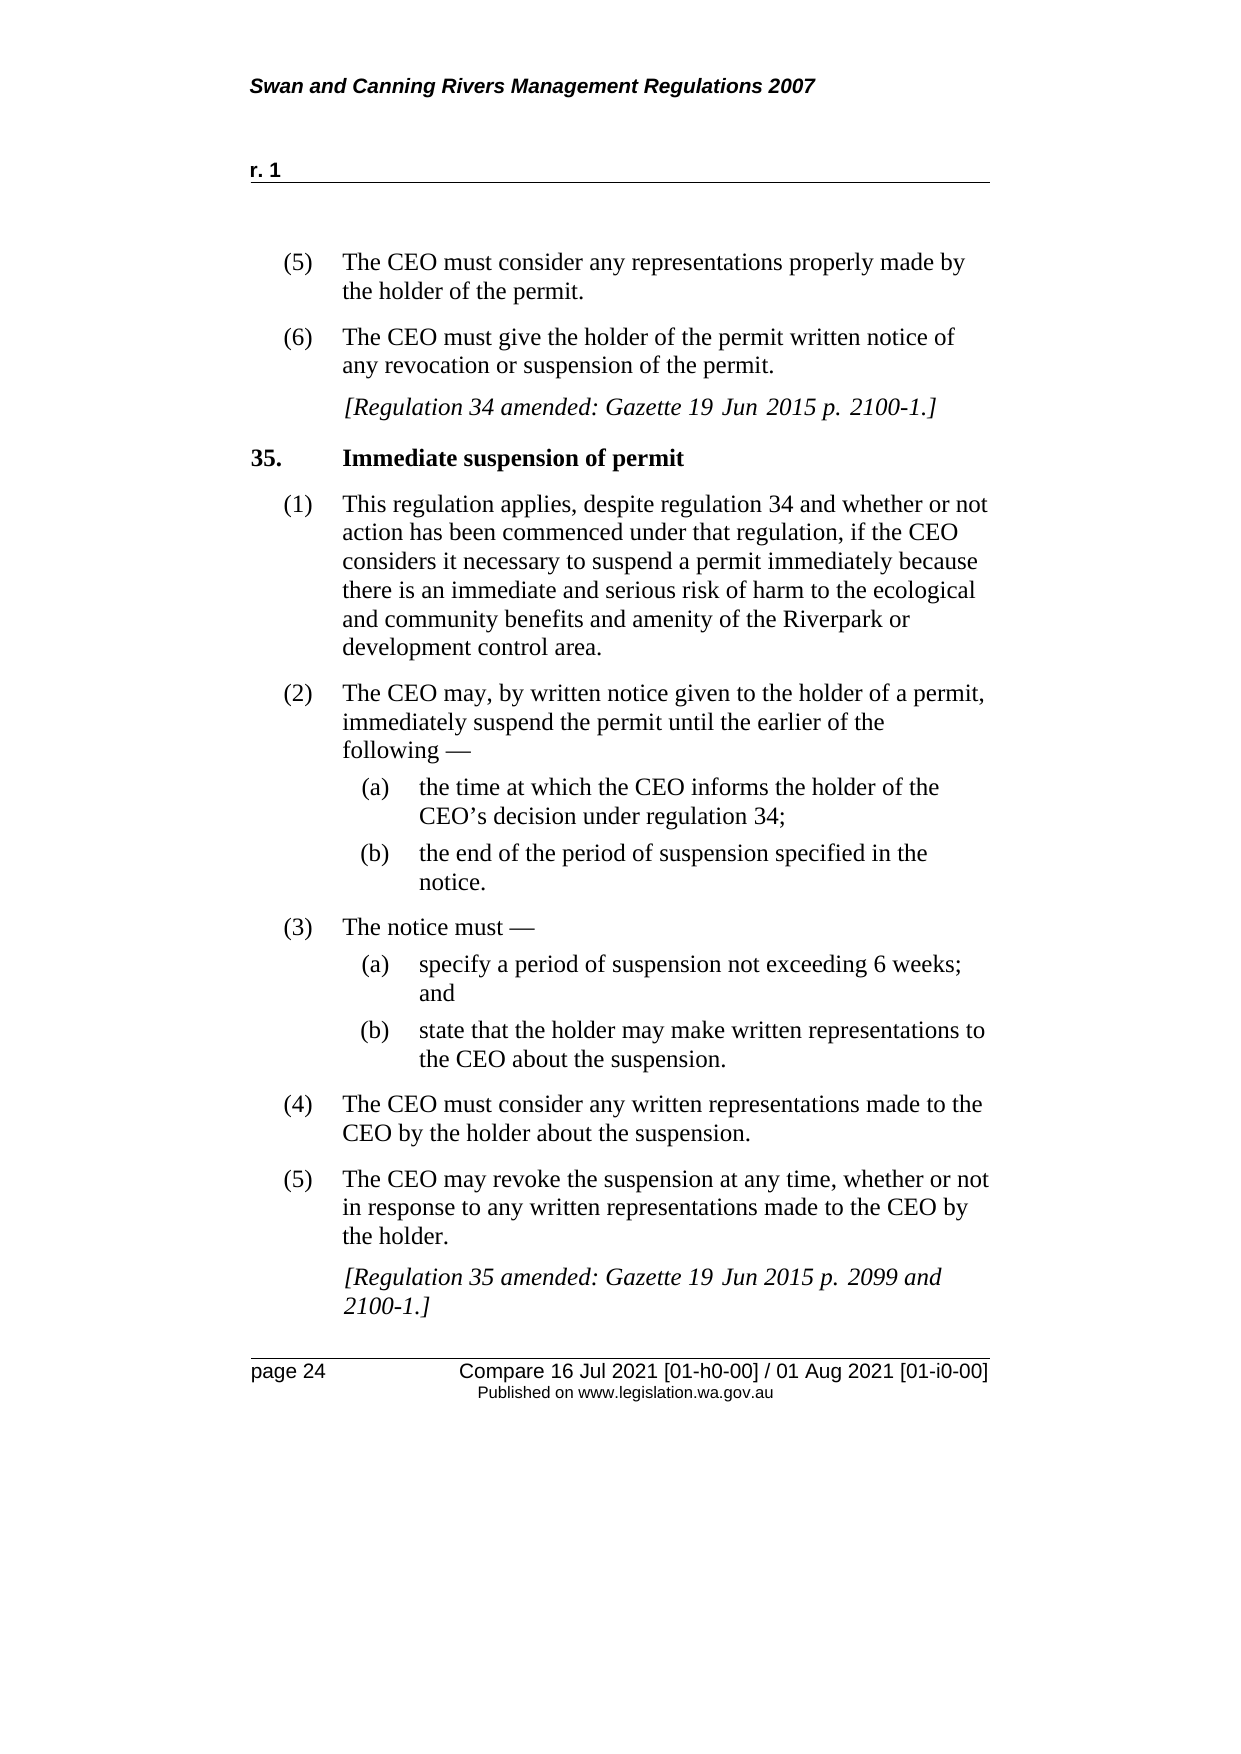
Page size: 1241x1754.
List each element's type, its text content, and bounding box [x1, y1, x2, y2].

text (5) The CEO must consider any representations properly made by the holder of the permit. [251, 247, 990, 305]
subtitle 35. Immediate suspension of permit [251, 443, 990, 472]
text (a) the time at which the CEO informs the holder of the CEO’s decision under regulation 34; [251, 772, 990, 830]
text (b) state that the holder may make written representations to the CEO about the suspension. [251, 1015, 990, 1073]
text [Regulation 35 amended: Gazette 19 Jun 2015 p. 2099 and 2100-1.] [251, 1262, 990, 1320]
text (a) specify a period of suspension not exceeding 6 weeks; and [251, 949, 990, 1007]
text (2) The CEO may, by written notice given to the holder of a permit, immediately suspend the permit until the earlier of the following — [251, 678, 990, 764]
text (3) The notice must — [251, 912, 990, 941]
text (6) The CEO must give the holder of the permit written notice of any revocation or suspension of the permit. [251, 322, 990, 379]
text (5) The CEO may revoke the suspension at any time, whether or not in response to any written representations made to the CEO by the holder. [251, 1164, 990, 1250]
text (4) The CEO must consider any written representations made to the CEO by the holder about the suspension. [251, 1089, 990, 1147]
text (b) the end of the period of suspension specified in the notice. [251, 838, 990, 896]
text [Regulation 34 amended: Gazette 19 Jun 2015 p. 2100-1.] [251, 392, 990, 420]
text (1) This regulation applies, despite regulation 34 and whether or not action has been commenced under that regulation, if the CEO considers it necessary to suspend a permit immediately because there is an immediate and serious risk of harm to the ecological and community benefits and amenity of the Riverpark or development control area. [251, 489, 990, 661]
